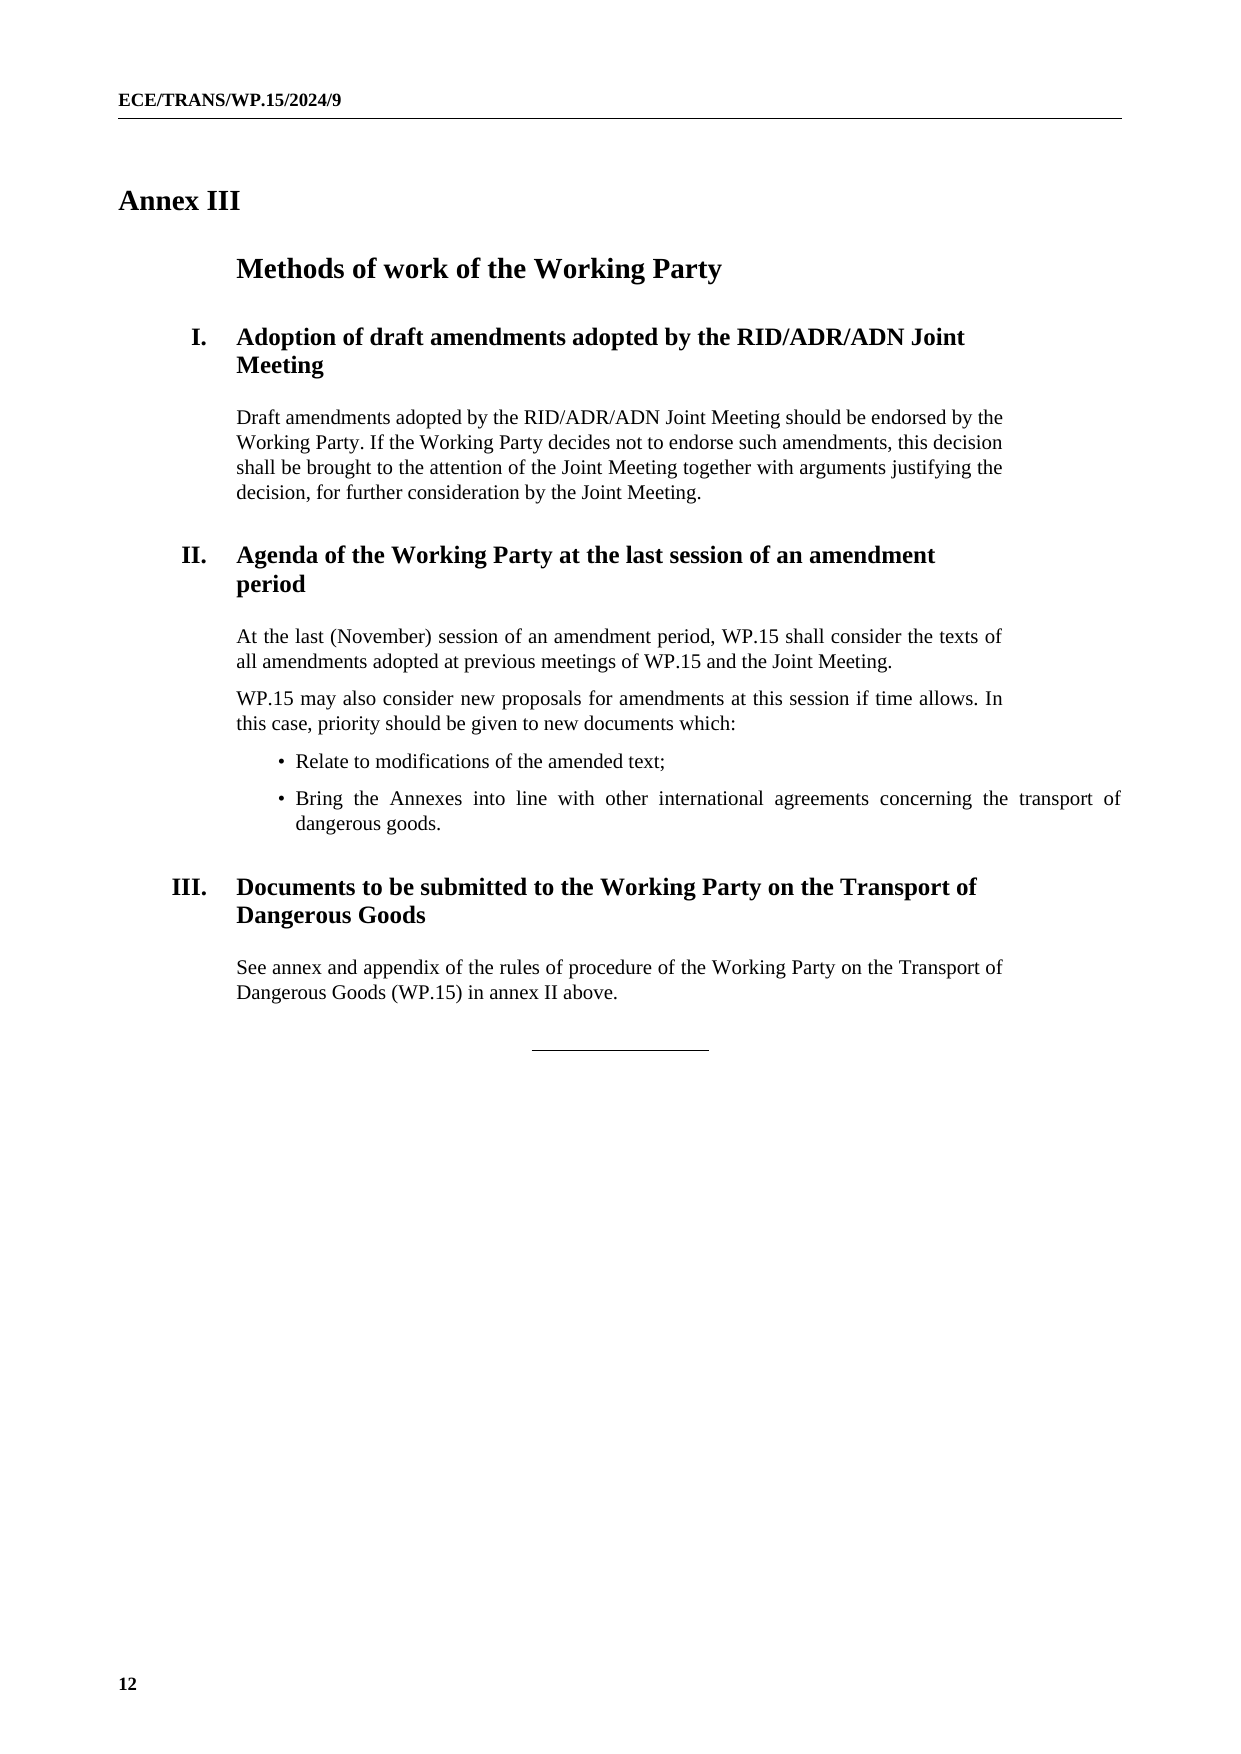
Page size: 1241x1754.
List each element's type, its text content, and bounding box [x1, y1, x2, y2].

text II. Agenda of the Working Party at the last session of an amendment period [118, 541, 1004, 598]
text WP.15 may also consider new proposals for amendments at this session if time allows. In this case, priority should be given to new documents which: [236, 685, 1004, 735]
text I. Adoption of draft amendments adopted by the RID/ADR/ADN Joint Meeting [118, 323, 1004, 379]
text Methods of work of the Working Party [118, 254, 1004, 285]
text Relate to modifications of the amended text; [278, 748, 1122, 773]
text Draft amendments adopted by the RID/ADR/ADN Joint Meeting should be endorsed by the Working Party. If the Working Party decides not to endorse such amendments, this decision shall be brought to the attention of the Joint Meeting together with arguments justifying the decision, for further consideration by the Joint Meeting. [236, 404, 1004, 504]
text See annex and appendix of the rules of procedure of the Working Party on the Transport of Dangerous Goods (WP.15) in annex II above. [236, 954, 1004, 1004]
text At the last (November) session of an amendment period, WP.15 shall consider the texts of all amendments adopted at previous meetings of WP.15 and the Joint Meeting. [236, 623, 1004, 673]
text Bring the Annexes into line with other international agreements concerning the transport of dangerous goods. [278, 785, 1122, 835]
text Annex III [118, 185, 1004, 216]
text III. Documents to be submitted to the Working Party on the Transport of Dangerous Goods [118, 873, 1004, 929]
